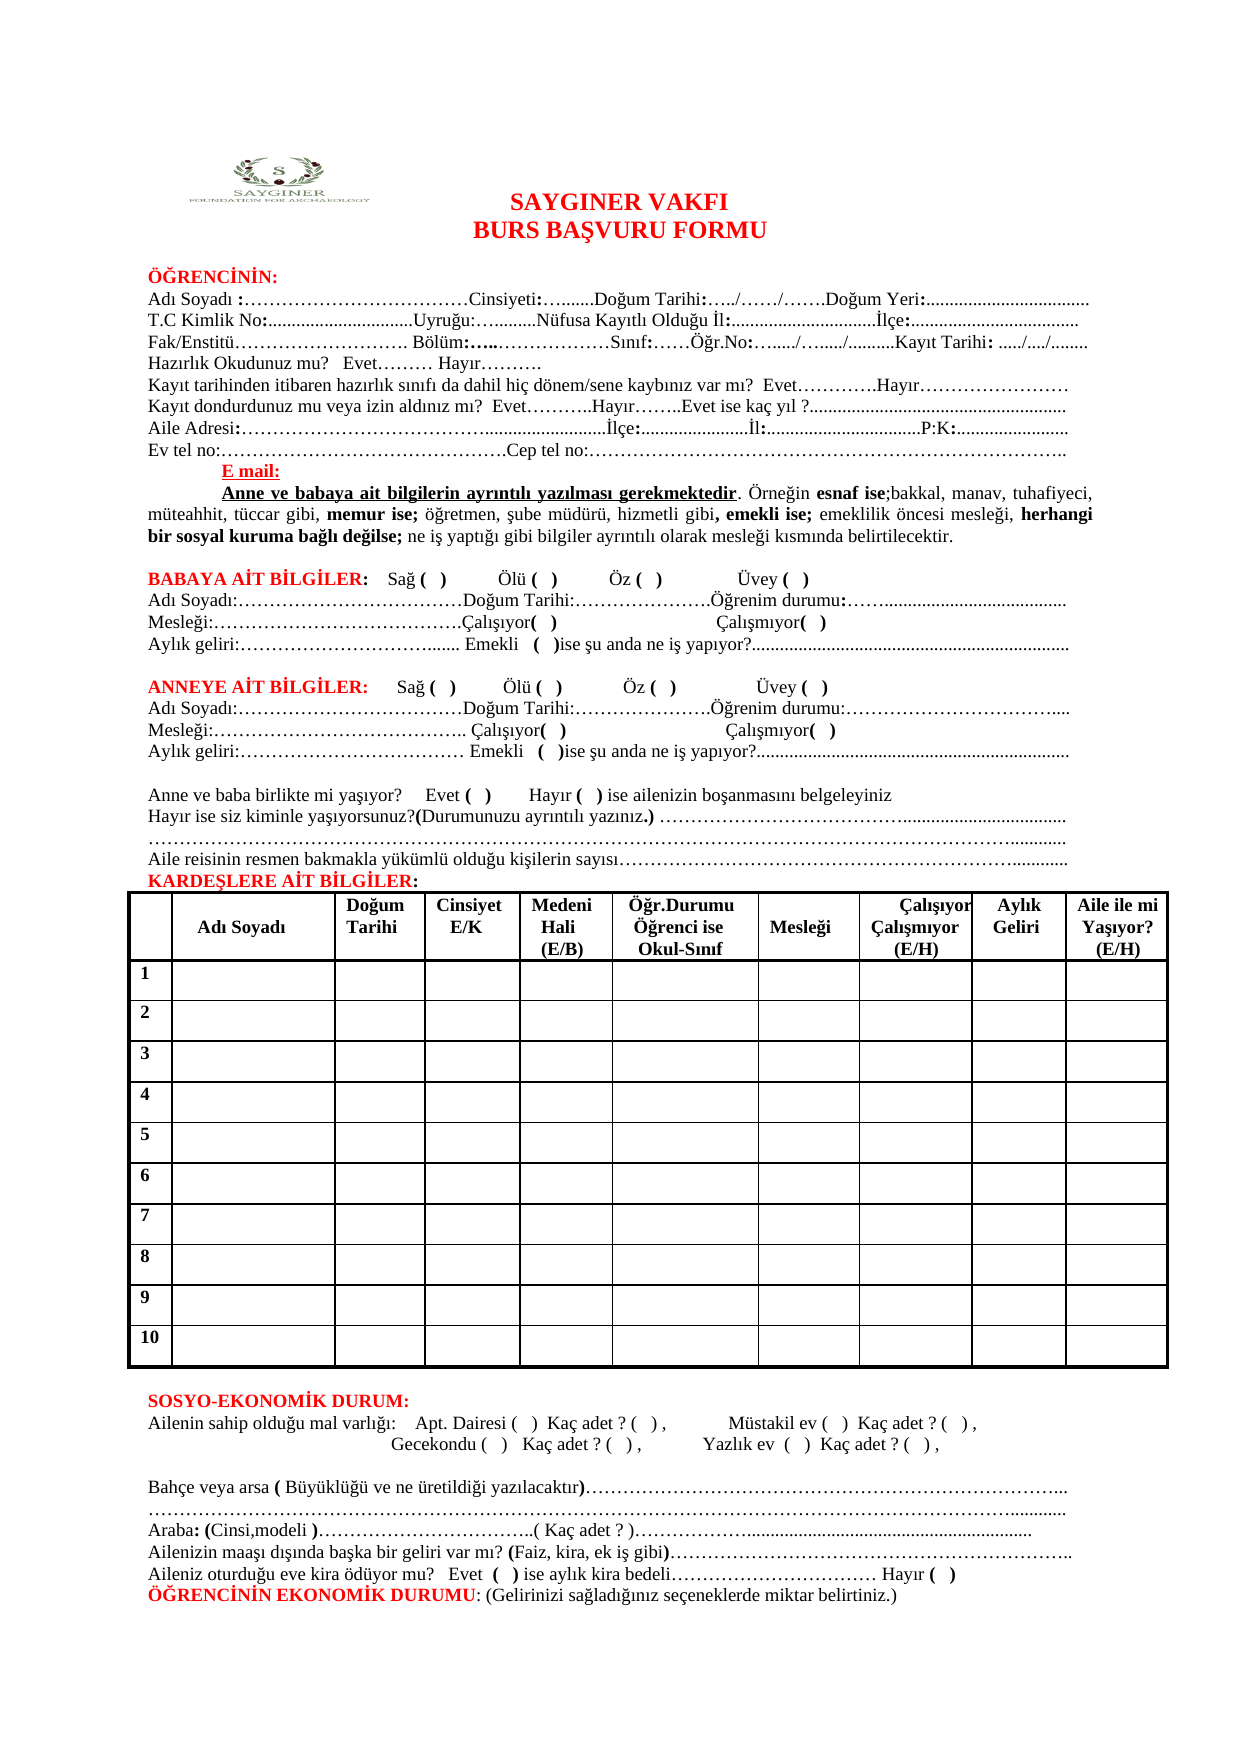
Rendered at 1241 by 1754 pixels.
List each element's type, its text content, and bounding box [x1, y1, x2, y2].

text Mesleği:………………………………….Çalışıyor( ) Çalışmıyor( ) [148, 611, 1093, 632]
table_header Medeni Hali (E/B) [521, 894, 612, 959]
table_header Adı Soyadı [173, 894, 334, 959]
table_cell [1067, 1042, 1166, 1081]
table_cell [973, 1326, 1065, 1365]
table_header Doğum Tarihi [336, 894, 424, 959]
table_cell [336, 1286, 424, 1325]
table_cell [173, 1083, 334, 1122]
table_cell [973, 1083, 1065, 1122]
table_cell [759, 962, 859, 1000]
table_cell [613, 1205, 758, 1243]
table_cell [613, 1245, 758, 1284]
table_cell [336, 1001, 424, 1040]
table_cell [973, 1001, 1065, 1040]
table_cell [860, 1205, 971, 1243]
table_cell [426, 1001, 519, 1040]
table_cell [173, 1245, 334, 1284]
table_cell [336, 1042, 424, 1081]
text Fak/Enstitü………………………. Bölüm:…..………………Sınıf:……Öğr.No:…...../…...../..........Kayıt Tarihi: ...../..../........ [110, 331, 1093, 352]
table_cell [173, 1001, 334, 1040]
table_cell [613, 1083, 758, 1122]
table_cell [336, 1123, 424, 1162]
text Aile reisinin resmen bakmakla yükümlü olduğu kişilerin sayısı………………………………………………………............ [148, 848, 1093, 870]
table_cell [860, 1245, 971, 1284]
table_cell [426, 1326, 519, 1365]
text Araba: (Cinsi,modeli )……………………………..( Kaç adet ? )………………............................................................. [148, 1519, 1093, 1541]
table_cell [759, 1326, 859, 1365]
text Adı Soyadı :………………………………Cinsiyeti:….......Doğum Tarihi:…../……/…….Doğum Yeri:................................... [148, 287, 1093, 309]
table_cell [521, 1286, 612, 1325]
text Ailenin sahip olduğu mal varlığı: Apt. Dairesi ( ) Kaç adet ? ( ) , Müstakil ev ( ) Kaç adet ? ( ) , [148, 1412, 1093, 1433]
table_cell 2 [131, 1001, 171, 1040]
text Hazırlık Okudunuz mu? Evet……… Hayır………. [148, 352, 1093, 374]
table_cell [1067, 1245, 1166, 1284]
text …………………………………………………………………………………………………………………………............ [148, 1498, 1093, 1519]
table_cell [973, 1245, 1065, 1284]
table_cell [860, 962, 971, 1000]
table_cell [973, 1286, 1065, 1325]
table_cell [973, 1042, 1065, 1081]
table_cell 9 [131, 1286, 171, 1325]
table_cell [173, 1326, 334, 1365]
table_cell [613, 1164, 758, 1203]
table_cell [426, 1286, 519, 1325]
text ANNEYE AİT BİLGİLER: Sağ ( ) Ölü ( ) Öz ( ) Üvey ( ) [148, 676, 1093, 697]
table_cell [173, 1286, 334, 1325]
table_cell [521, 1245, 612, 1284]
text Anne ve babaya ait bilgilerin ayrıntılı yazılması gerekmektedir. Örneğin esnaf ise;bakkal, manav, tuhafiyeci, müteahhit, tüccar gibi, memur ise; öğretmen, şube müdürü, hizmetli gibi, emekli ise; emeklilik öncesi mesleği, herhangi bir sosyal kuruma bağlı değilse; ne iş yaptığı gibi bilgiler ayrıntılı olarak mesleği kısmında belirtilecektir. [148, 482, 1093, 546]
table_cell [860, 1042, 971, 1081]
table_cell 10 [131, 1326, 171, 1365]
table_cell [759, 1164, 859, 1203]
table_cell 7 [131, 1205, 171, 1243]
table_cell [860, 1001, 971, 1040]
table_header Öğr.Durumu Öğrenci ise Okul-Sınıf [613, 894, 758, 959]
table_cell 8 [131, 1245, 171, 1284]
table_header Cinsiyet E/K [426, 894, 519, 959]
table_cell [860, 1286, 971, 1325]
table_cell [759, 1205, 859, 1243]
text Ailenizin maaşı dışında başka bir geliri var mı? (Faiz, kira, ek iş gibi)……………………………………………………….. [148, 1541, 1093, 1562]
text SOSYO-EKONOMİK DURUM: [148, 1390, 1093, 1412]
table_cell [1067, 1164, 1166, 1203]
table_cell [613, 1001, 758, 1040]
text Ev tel no:……………………………………….Cep tel no:………………………………………………………………….. [148, 438, 1093, 460]
table_cell [860, 1083, 971, 1122]
table_cell [521, 962, 612, 1000]
table_cell [759, 1245, 859, 1284]
table_cell [613, 1286, 758, 1325]
table_cell [336, 962, 424, 1000]
table_header Çalışıyor Çalışmıyor (E/H) [860, 894, 971, 959]
text Adı Soyadı:………………………………Doğum Tarihi:………………….Öğrenim durumu:……....................................... [148, 589, 1093, 611]
text ÖĞRENCİNİN: [129, 266, 1093, 287]
table_cell [336, 1326, 424, 1365]
text Mesleği:………………………………….. Çalışıyor( ) Çalışmıyor( ) [148, 719, 1093, 740]
table_cell [521, 1083, 612, 1122]
table_cell 6 [131, 1164, 171, 1203]
table_cell [426, 962, 519, 1000]
table_cell [1067, 1001, 1166, 1040]
table_cell [173, 1042, 334, 1081]
text Gecekondu ( ) Kaç adet ? ( ) , Yazlık ev ( ) Kaç adet ? ( ) , [148, 1433, 1093, 1455]
text Aileniz oturduğu eve kira ödüyor mu? Evet ( ) ise aylık kira bedeli…………………………… Hayır ( ) [148, 1562, 1093, 1584]
table_cell [336, 1245, 424, 1284]
table_cell [860, 1326, 971, 1365]
table_cell [521, 1123, 612, 1162]
table_cell [613, 962, 758, 1000]
text Aile Adresi:…………………………………..........................İlçe:.......................İl:.................................P:K:........................ [148, 417, 1093, 438]
table_cell [426, 1245, 519, 1284]
table_cell [426, 1164, 519, 1203]
table_cell [759, 1123, 859, 1162]
table_cell [521, 1042, 612, 1081]
table_header Mesleği [759, 894, 859, 959]
text E mail: [148, 460, 1093, 482]
text BABAYA AİT BİLGİLER: Sağ ( ) Ölü ( ) Öz ( ) Üvey ( ) [148, 568, 1093, 589]
text Aylık geliri:……………………………… Emekli ( )ise şu anda ne iş yapıyor?................................................................... [148, 740, 1093, 762]
text KARDEŞLERE AİT BİLGİLER: [91, 870, 1093, 891]
table_cell [759, 1042, 859, 1081]
table_cell [1067, 962, 1166, 1000]
table_cell [426, 1083, 519, 1122]
table_cell [973, 1123, 1065, 1162]
table_cell [173, 1123, 334, 1162]
table_cell [973, 1205, 1065, 1243]
table_cell [336, 1205, 424, 1243]
text Kayıt dondurdunuz mu veya izin aldınız mı? Evet………..Hayır……..Evet ise kaç yıl ?....................................................... [148, 395, 1093, 417]
table_cell [521, 1205, 612, 1243]
text Kayıt tarihinden itibaren hazırlık sınıfı da dahil hiç dönem/sene kaybınız var mı? Evet………….Hayır…………………… [148, 374, 1093, 395]
table_cell [173, 1164, 334, 1203]
text T.C Kimlik No:...............................Uyruğu:….........Nüfusa Kayıtlı Olduğu İl:...............................İlçe:.................................... [148, 309, 1093, 331]
table_cell [1067, 1205, 1166, 1243]
table_cell [973, 1164, 1065, 1203]
table_cell 4 [131, 1083, 171, 1122]
table_cell 5 [131, 1123, 171, 1162]
table_cell [521, 1164, 612, 1203]
table_cell [426, 1123, 519, 1162]
text BURS BAŞVURU FORMU [148, 216, 1093, 244]
table_cell 3 [131, 1042, 171, 1081]
table_cell [759, 1001, 859, 1040]
table_cell [759, 1083, 859, 1122]
table_cell [860, 1164, 971, 1203]
table_cell [1067, 1286, 1166, 1325]
table_header [131, 894, 171, 959]
table_cell [1067, 1326, 1166, 1365]
table_cell [521, 1001, 612, 1040]
text Hayır ise siz kiminle yaşıyorsunuz?(Durumunuzu ayrıntılı yazınız.) …………………………………................................... [148, 805, 1093, 827]
picture [147, 147, 410, 211]
table_cell [426, 1042, 519, 1081]
table_cell [613, 1123, 758, 1162]
table_cell [173, 962, 334, 1000]
table_cell [973, 962, 1065, 1000]
table_cell [336, 1083, 424, 1122]
table_header Aile ile mi Yaşıyor? (E/H) [1067, 894, 1166, 959]
text Aylık geliri:…………………………....... Emekli ( )ise şu anda ne iş yapıyor?.................................................................... [148, 632, 1093, 654]
table_cell [613, 1042, 758, 1081]
text Bahçe veya arsa ( Büyüklüğü ve ne üretildiği yazılacaktır)…………………………………………………………………... [148, 1476, 1093, 1498]
table_cell [336, 1164, 424, 1203]
table_cell 1 [131, 962, 171, 1000]
table_cell [1067, 1083, 1166, 1122]
table_header Aylık Geliri [973, 894, 1065, 959]
table_cell [860, 1123, 971, 1162]
table_cell [613, 1326, 758, 1365]
text …………………………………………………………………………………………………………………………............ [148, 827, 1093, 848]
table_cell [759, 1286, 859, 1325]
text ÖĞRENCİNİN EKONOMİK DURUMU: (Gelirinizi sağladığınız seçeneklerde miktar belirtiniz.) [148, 1584, 1093, 1606]
table_cell [426, 1205, 519, 1243]
table_cell [1067, 1123, 1166, 1162]
text Adı Soyadı:………………………………Doğum Tarihi:………………….Öğrenim durumu:…………………………….... [148, 697, 1093, 719]
table_cell [173, 1205, 334, 1243]
text Anne ve baba birlikte mi yaşıyor? Evet ( ) Hayır ( ) ise ailenizin boşanmasını belgeleyiniz [148, 783, 1093, 805]
table_cell [521, 1326, 612, 1365]
